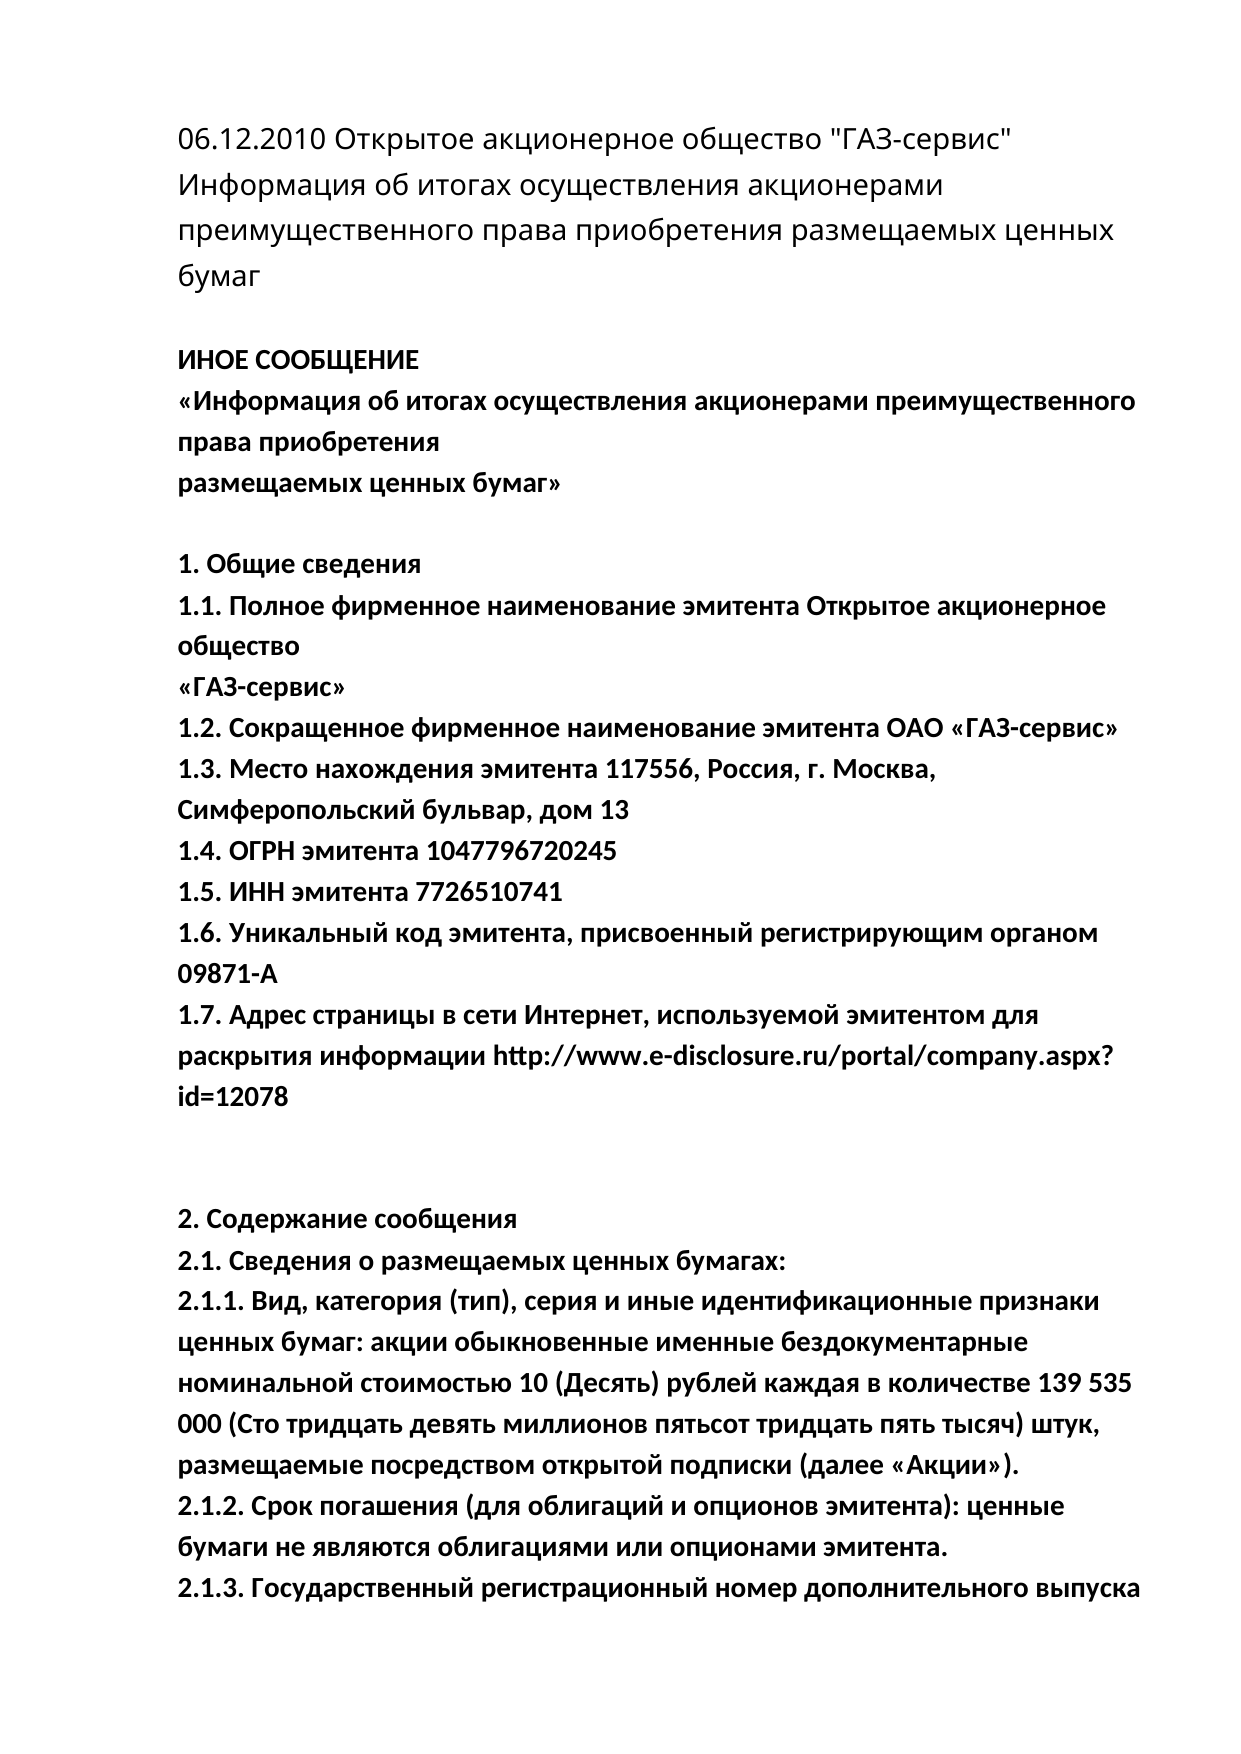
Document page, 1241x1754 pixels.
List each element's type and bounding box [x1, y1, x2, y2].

text [177, 118, 1152, 1605]
